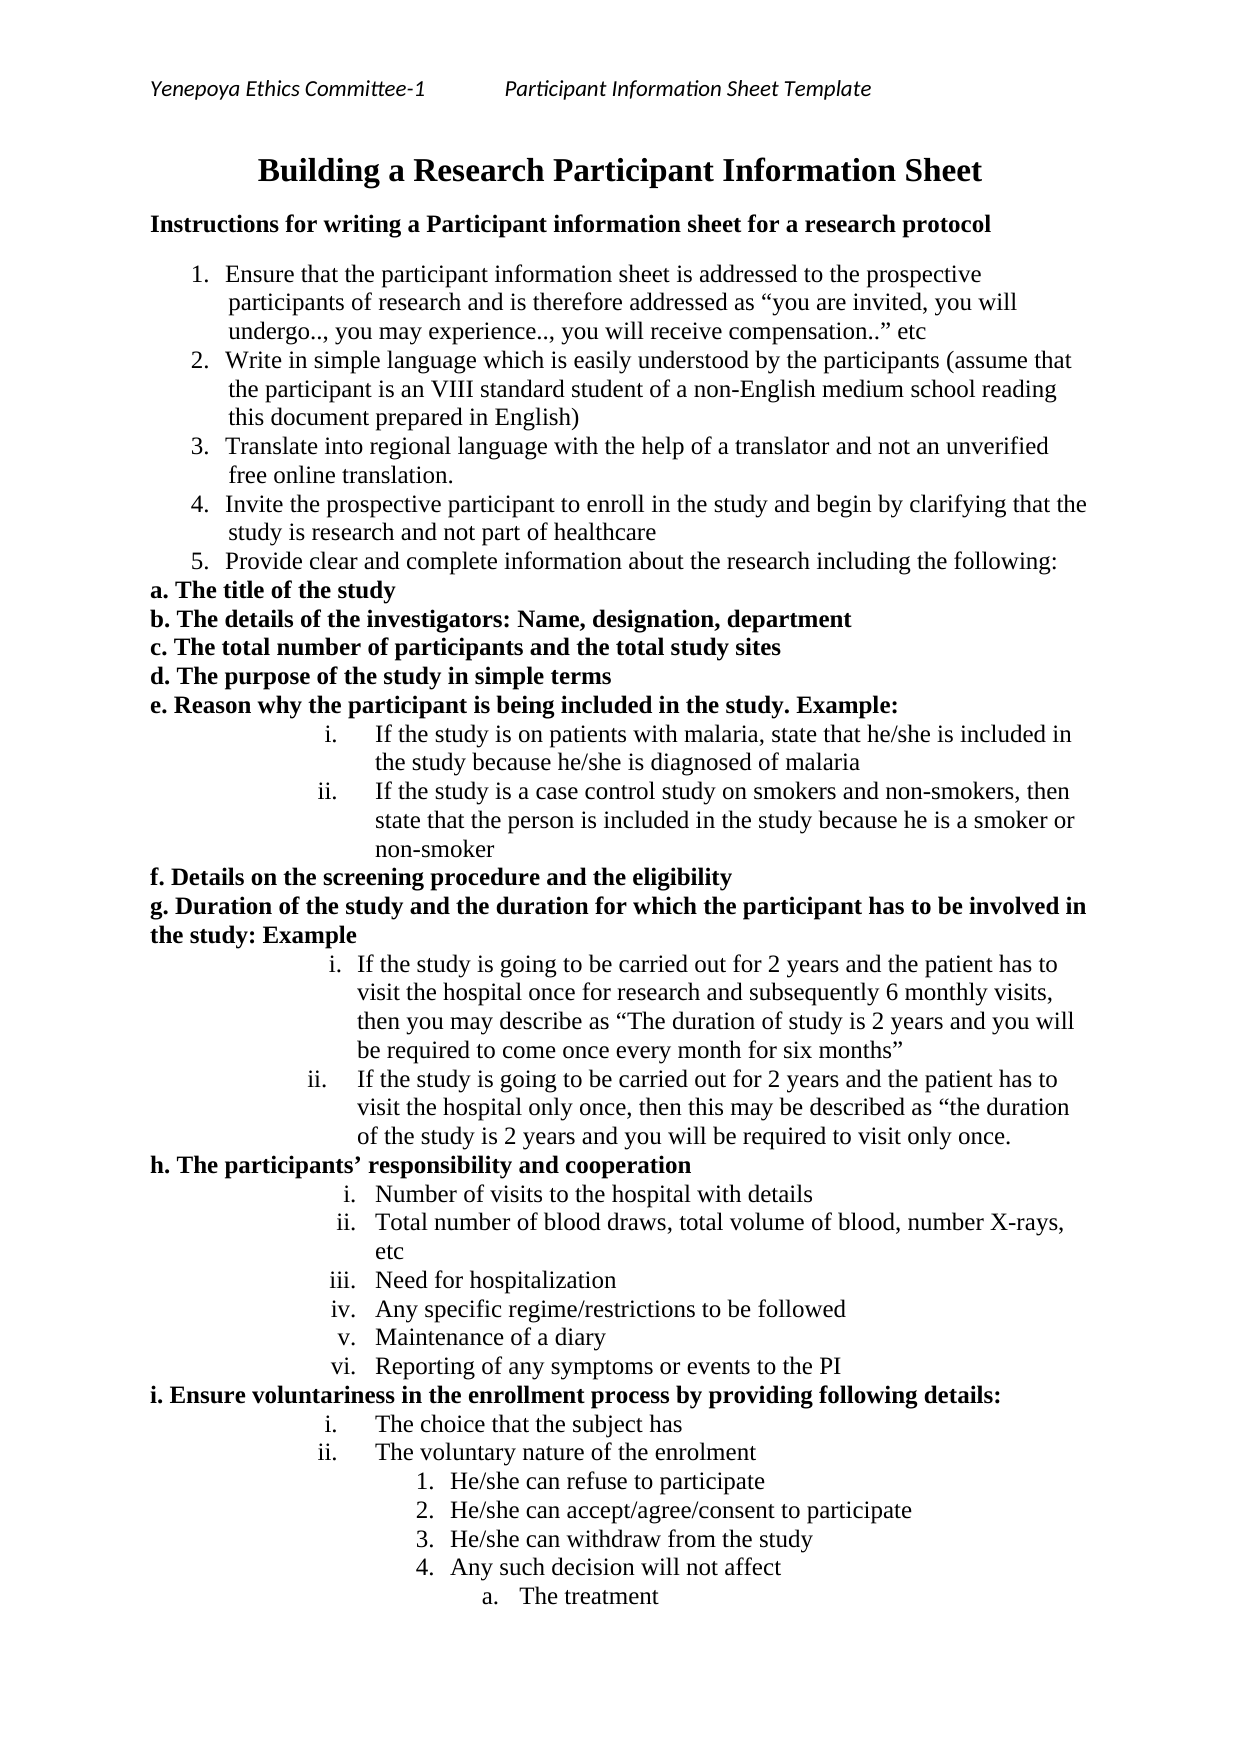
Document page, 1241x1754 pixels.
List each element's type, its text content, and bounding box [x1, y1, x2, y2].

list Translate into regional language with the help of a translator and not an unverified free online translation. [191, 431, 1090, 489]
list The treatment [482, 1581, 1090, 1610]
list Provide clear and complete information about the research including the following: [191, 546, 1090, 575]
list Number of visits to the hospital with details [356, 1179, 1090, 1207]
list Write in simple language which is easily understood by the participants (assume that the participant is an VIII standard student of a non-English medium school reading this document prepared in English) [191, 345, 1090, 431]
text f. Details on the screening procedure and the eligibility [150, 862, 1090, 891]
list Need for hospitalization [356, 1265, 1090, 1294]
text b. The details of the investigators: Name, designation, department [150, 604, 1090, 632]
text Building a Research Participant Information Sheet [150, 150, 1090, 188]
list If the study is a case control study on smokers and non-smokers, then state that the person is included in the study because he is a smoker or non-smoker [337, 776, 1090, 862]
list The choice that the subject has [337, 1409, 1090, 1437]
list The voluntary nature of the enrolment [337, 1437, 1090, 1466]
list If the study is going to be carried out for 2 years and the patient has to visit the hospital once for research and subsequently 6 monthly visits, then you may describe as “The duration of study is 2 years and you will be required to come once every month for six months” [342, 949, 1090, 1064]
text Instructions for writing a Participant information sheet for a research protocol [150, 209, 1090, 238]
text i. Ensure voluntariness in the enrollment process by providing following details: [150, 1380, 1090, 1409]
text d. The purpose of the study in simple terms [150, 661, 1090, 690]
text e. Reason why the participant is being included in the study. Example: [150, 690, 1090, 719]
list Maintenance of a diary [356, 1322, 1090, 1351]
list Any specific regime/restrictions to be followed [356, 1294, 1090, 1322]
list If the study is on patients with malaria, state that he/she is included in the study because he/she is diagnosed of malaria [337, 719, 1090, 776]
text h. The participants’ responsibility and cooperation [150, 1150, 1090, 1179]
list He/she can accept/agree/consent to participate [416, 1495, 1090, 1524]
list Ensure that the participant information sheet is addressed to the prospective participants of research and is therefore addressed as “you are invited, you will undergo.., you may experience.., you will receive compensation..” etc [191, 259, 1090, 345]
text c. The total number of participants and the total study sites [150, 632, 1090, 661]
list He/she can withdraw from the study [416, 1524, 1090, 1552]
list He/she can refuse to participate [416, 1466, 1090, 1495]
list Total number of blood draws, total volume of blood, number X-rays, etc [356, 1207, 1090, 1265]
text g. Duration of the study and the duration for which the participant has to be involved in the study: Example [150, 891, 1090, 949]
list If the study is going to be carried out for 2 years and the patient has to visit the hospital only once, then this may be described as “the duration of the study is 2 years and you will be required to visit only once. [327, 1064, 1090, 1150]
text a. The title of the study [150, 575, 1090, 604]
list Invite the prospective participant to enroll in the study and begin by clarifying that the study is research and not part of healthcare [191, 489, 1090, 546]
list Any such decision will not affect [416, 1552, 1090, 1581]
list Reporting of any symptoms or events to the PI [356, 1351, 1090, 1380]
